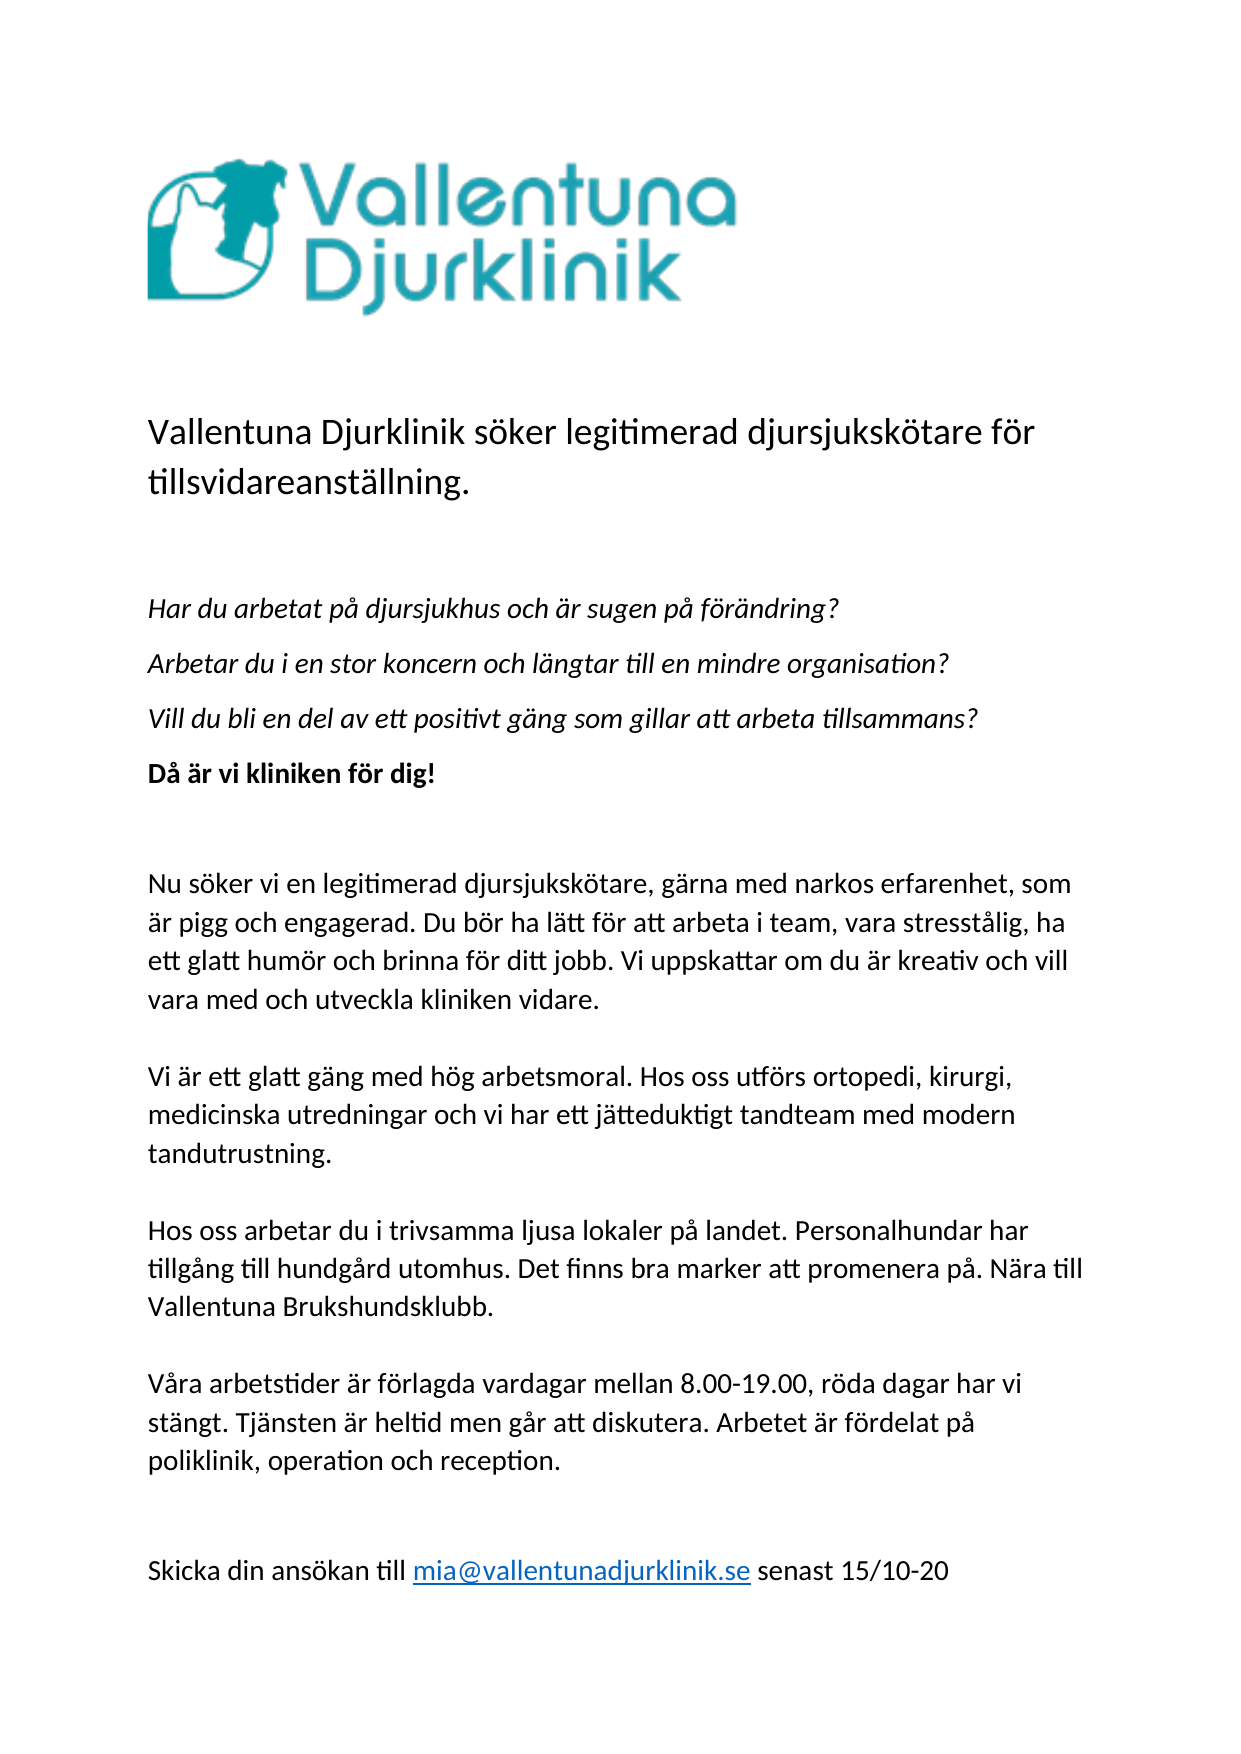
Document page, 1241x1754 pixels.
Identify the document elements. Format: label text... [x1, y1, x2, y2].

text Nu söker vi en legitimerad djursjukskötare, gärna med narkos erfarenhet, som är pigg och engagerad. Du bör ha lätt för att arbeta i team, vara stresstålig, ha ett glatt humör och brinna för ditt jobb. Vi uppskattar om du är kreativ och vill vara med och utveckla kliniken vidare. Vi är ett glatt gäng med hög arbetsmoral. Hos oss utförs ortopedi, kirurgi, medicinska utredningar och vi har ett jätteduktigt tandteam med modern tandutrustning. Hos oss arbetar du i trivsamma ljusa lokaler på landet. Personalhundar har tillgång till hundgård utomhus. Det finns bra marker att promenera på. Nära till Vallentuna Brukshundsklubb. Våra arbetstider är förlagda vardagar mellan 8.00-19.00, röda dagar har vi stängt. Tjänsten är heltid men går att diskutera. Arbetet är fördelat på poliklinik, operation och reception. [148, 866, 1093, 1478]
text Vallentuna Djurklinik söker legitimerad djursjukskötare för tillsvidareanställning. [148, 408, 1093, 504]
text Skicka din ansökan till mia@vallentunadjurklinik.se senast 15/10-20 [148, 1552, 1093, 1588]
text Vill du bli en del av ett positivt gäng som gillar att arbeta tillsammans? [148, 700, 1093, 736]
picture [147, 147, 742, 324]
text Då är vi kliniken för dig! [148, 755, 1093, 791]
text Har du arbetat på djursjukhus och är sugen på förändring? [148, 590, 1093, 626]
text Arbetar du i en stor koncern och längtar till en mindre organisation? [148, 645, 1093, 681]
